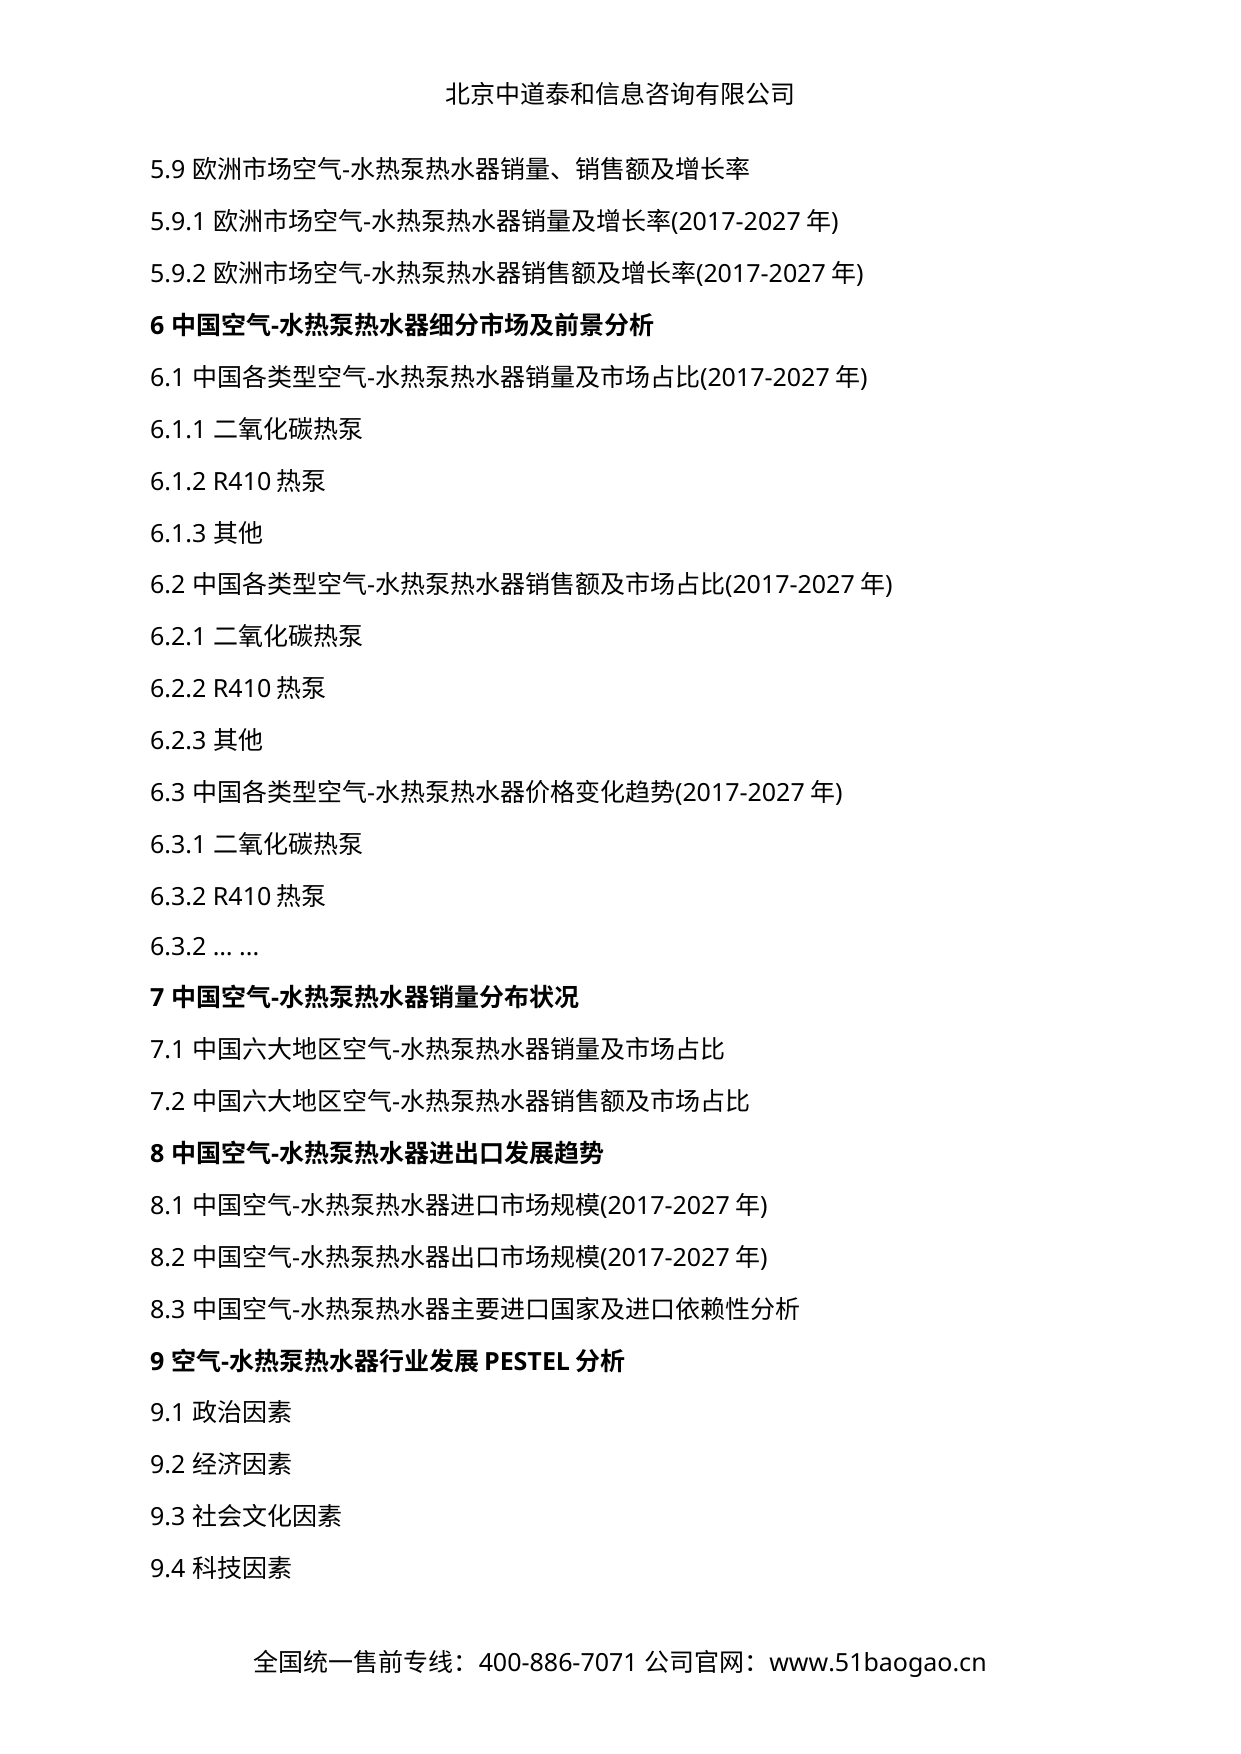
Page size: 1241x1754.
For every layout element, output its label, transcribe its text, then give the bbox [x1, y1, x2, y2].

text 9.2 经济因素 [150, 1445, 1090, 1481]
text 6.2.2 R410热泵 [150, 669, 1090, 705]
text 5.9.1 欧洲市场空气-水热泵热水器销量及增长率(2017-2027年) [150, 202, 1090, 238]
text 6.3.2 … ... [150, 928, 1090, 962]
text 6.1.3 其他 [150, 513, 1090, 549]
text 8.2 中国空气-水热泵热水器出口市场规模(2017-2027年) [150, 1237, 1090, 1273]
text 6.3 中国各类型空气-水热泵热水器价格变化趋势(2017-2027年) [150, 772, 1090, 809]
text 8.3 中国空气-水热泵热水器主要进口国家及进口依赖性分析 [150, 1289, 1090, 1325]
text 7.2 中国六大地区空气-水热泵热水器销售额及市场占比 [150, 1082, 1090, 1118]
text 9.4 科技因素 [150, 1548, 1090, 1585]
text 6.1 中国各类型空气-水热泵热水器销量及市场占比(2017-2027年) [150, 357, 1090, 394]
text 7.1 中国六大地区空气-水热泵热水器销量及市场占比 [150, 1030, 1090, 1066]
text 6.2.1 二氧化碳热泵 [150, 617, 1090, 653]
text 6 中国空气-水热泵热水器细分市场及前景分析 [150, 306, 1090, 342]
text 6.1.2 R410热泵 [150, 461, 1090, 497]
text 9.3 社会文化因素 [150, 1497, 1090, 1533]
text 6.3.1 二氧化碳热泵 [150, 824, 1090, 861]
text 5.9.2 欧洲市场空气-水热泵热水器销售额及增长率(2017-2027年) [150, 254, 1090, 290]
text 5.9 欧洲市场空气-水热泵热水器销量、销售额及增长率 [150, 150, 1090, 186]
text 8.1 中国空气-水热泵热水器进口市场规模(2017-2027年) [150, 1185, 1090, 1222]
text 6.2.3 其他 [150, 721, 1090, 757]
text 7 中国空气-水热泵热水器销量分布状况 [150, 978, 1090, 1014]
text 6.2 中国各类型空气-水热泵热水器销售额及市场占比(2017-2027年) [150, 565, 1090, 601]
text 6.1.1 二氧化碳热泵 [150, 409, 1090, 446]
text 9.1 政治因素 [150, 1393, 1090, 1429]
text 6.3.2 R410热泵 [150, 876, 1090, 912]
text 9 空气-水热泵热水器行业发展PESTEL分析 [150, 1341, 1090, 1377]
text 8 中国空气-水热泵热水器进出口发展趋势 [150, 1133, 1090, 1170]
